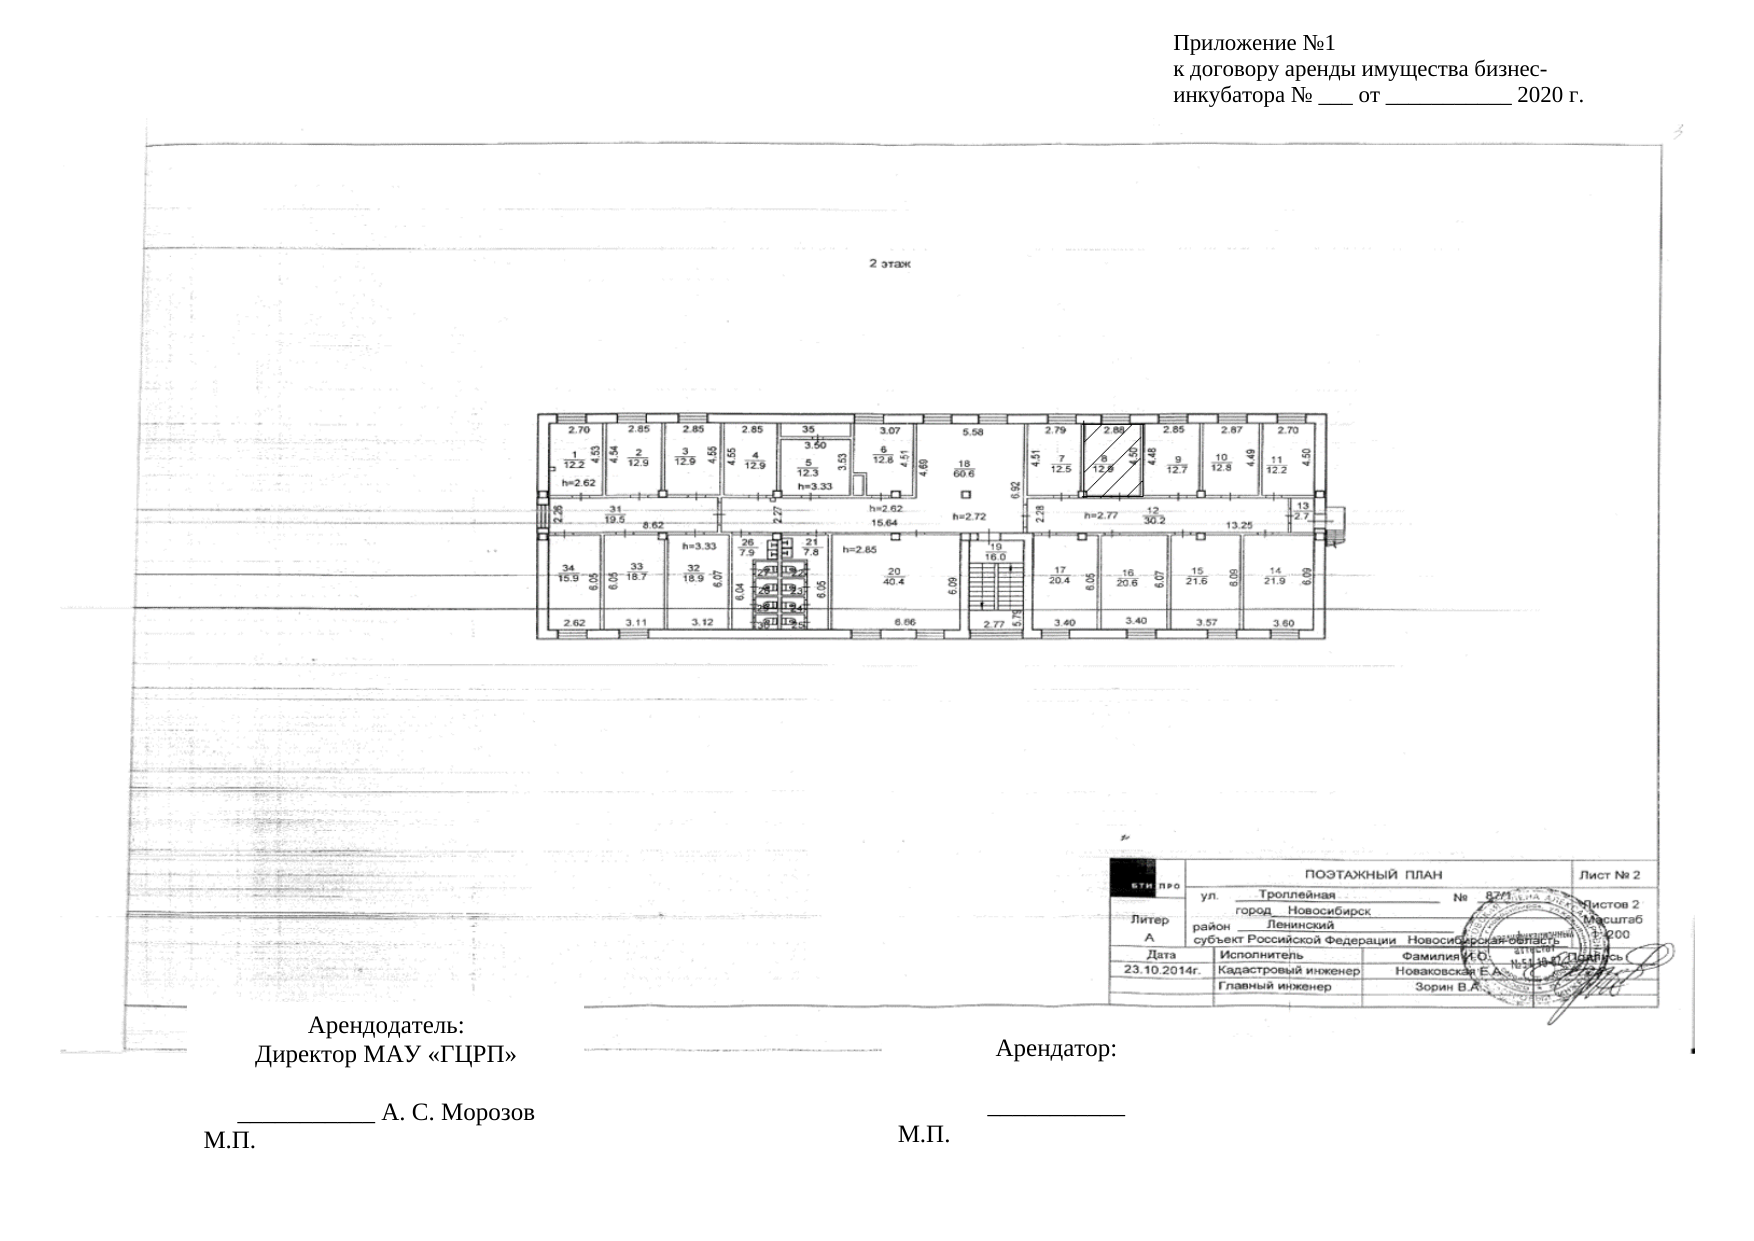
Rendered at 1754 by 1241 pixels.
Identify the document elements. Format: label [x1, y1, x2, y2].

picture [59, 118, 1695, 1054]
